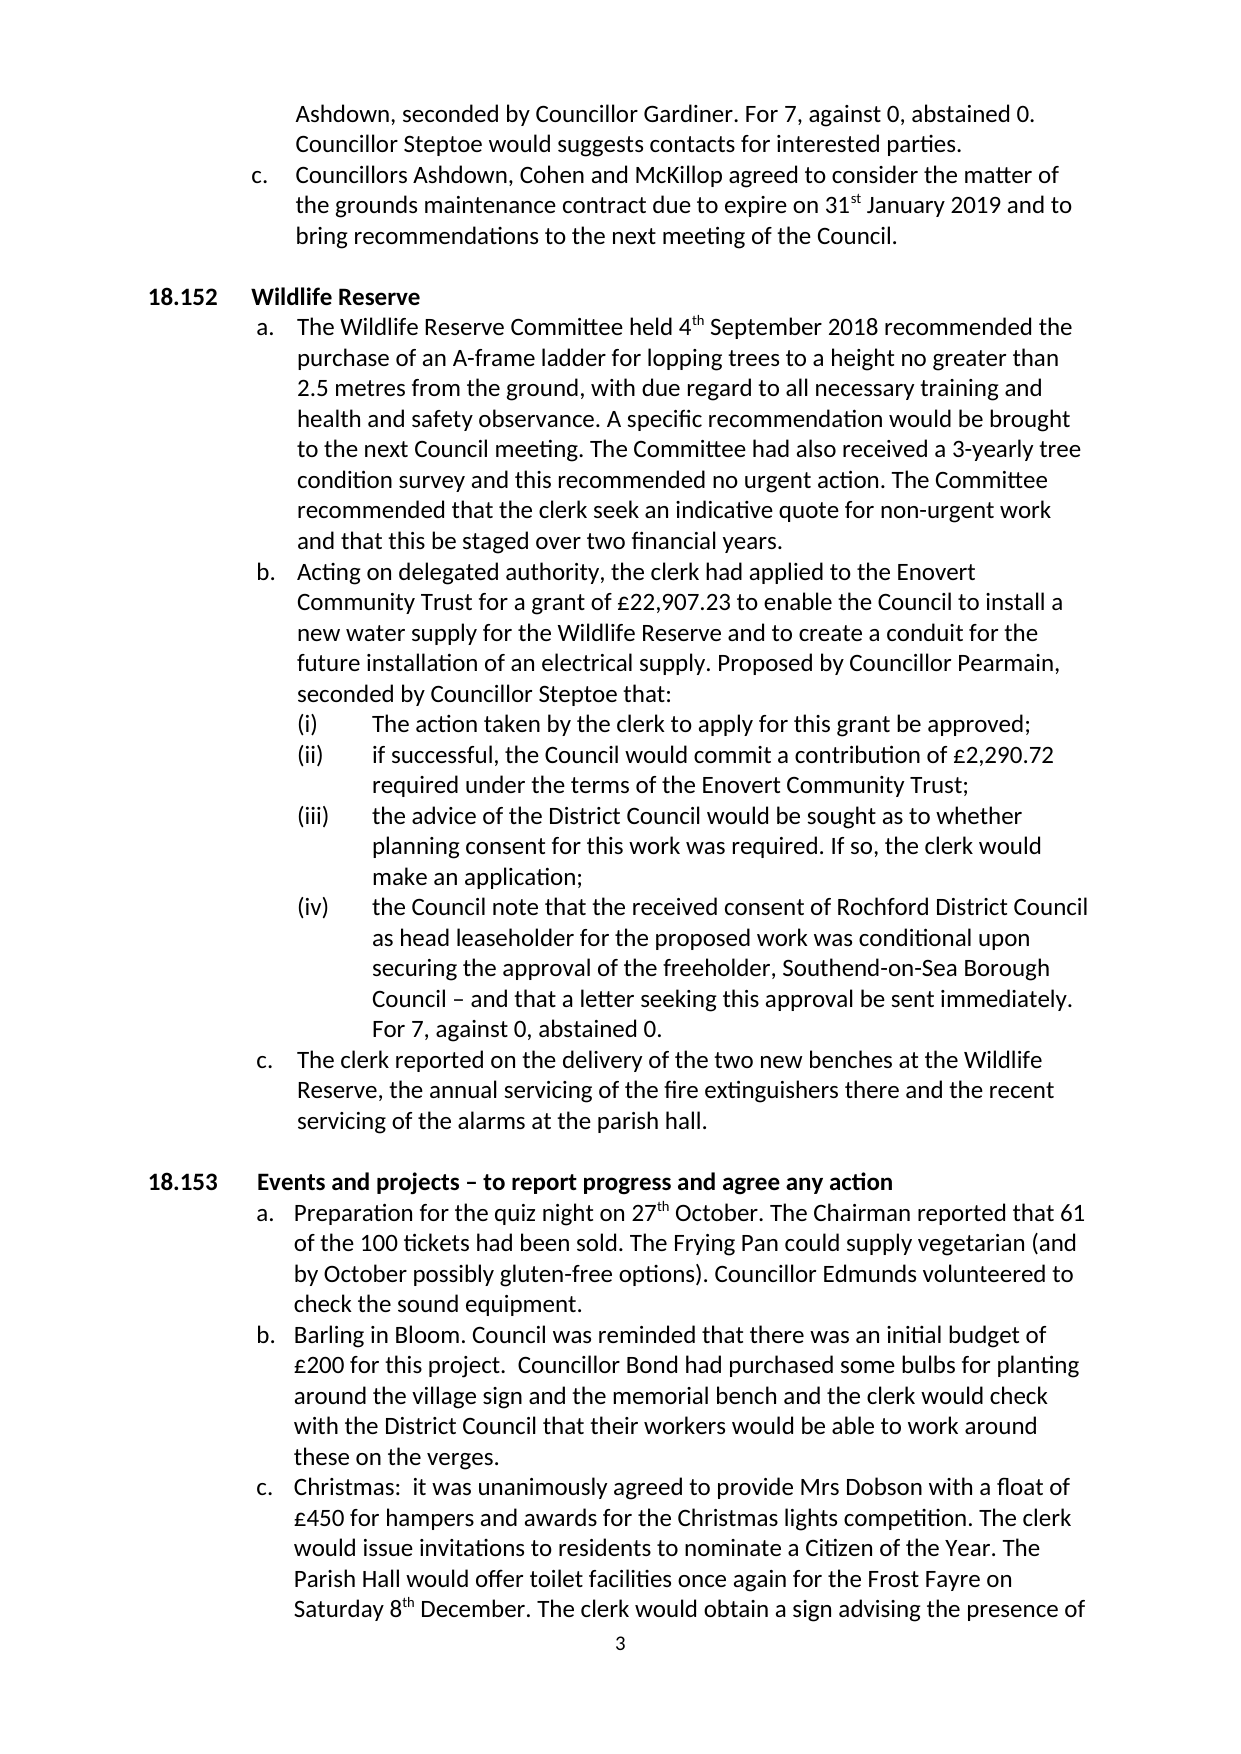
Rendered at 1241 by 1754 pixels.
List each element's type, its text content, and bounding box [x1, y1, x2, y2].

list The clerk reported on the delivery of the two new benches at the Wildlife Reserve, the annual servicing of the fire extinguishers there and the recent servicing of the alarms at the parish hall. [256, 1044, 1092, 1136]
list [256, 1471, 1092, 1624]
list Preparation for the quiz night on 27th October. The Chairman reported that 61 of the 100 tickets had been sold. The Frying Pan could supply vegetarian (and by October possibly gluten-free options). Councillor Edmunds volunteered to check the sound equipment. [256, 1197, 1092, 1319]
list Councillors Ashdown, Cohen and McKillop agreed to consider the matter of the grounds maintenance contract due to expire on 31st January 2019 and to bring recommendations to the next meeting of the Council. [251, 159, 1092, 251]
list Acting on delegated authority, the clerk had applied to the Enovert Community Trust for a grant of £22,907.23 to enable the Council to install a new water supply for the Wildlife Reserve and to create a conduit for the future installation of an electrical supply. Proposed by Councillor Pearmain, seconded by Councillor Steptoe that: [256, 556, 1092, 708]
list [251, 98, 1092, 159]
list Wildlife Reserve [148, 281, 1092, 312]
list 18.153 Events and projects – to report progress and agree any action [148, 1166, 1092, 1197]
list if successful, the Council would commit a contribution of £2,290.72 required under the terms of the Enovert Community Trust; [297, 739, 1092, 800]
list the Council note that the received consent of Rochford District Council as head leaseholder for the proposed work was conditional upon securing the approval of the freeholder, Southend-on-Sea Borough Council – and that a letter seeking this approval be sent immediately. For 7, against 0, abstained 0. [297, 891, 1092, 1044]
list The action taken by the clerk to apply for this grant be approved; [297, 708, 1092, 739]
list the advice of the District Council would be sought as to whether planning consent for this work was required. If so, the clerk would make an application; [297, 800, 1092, 891]
list The Wildlife Reserve Committee held 4th September 2018 recommended the purchase of an A-frame ladder for lopping trees to a height no greater than 2.5 metres from the ground, with due regard to all necessary training and health and safety observance. A specific recommendation would be brought to the next Council meeting. The Committee had also received a 3-yearly tree condition survey and this recommended no urgent action. The Committee recommended that the clerk seek an indicative quote for non-urgent work and that this be staged over two financial years. [256, 312, 1092, 556]
list Barling in Bloom. Council was reminded that there was an initial budget of £200 for this project. Councillor Bond had purchased some bulbs for planting around the village sign and the memorial bench and the clerk would check with the District Council that their workers would be able to work around these on the verges. [256, 1319, 1092, 1471]
